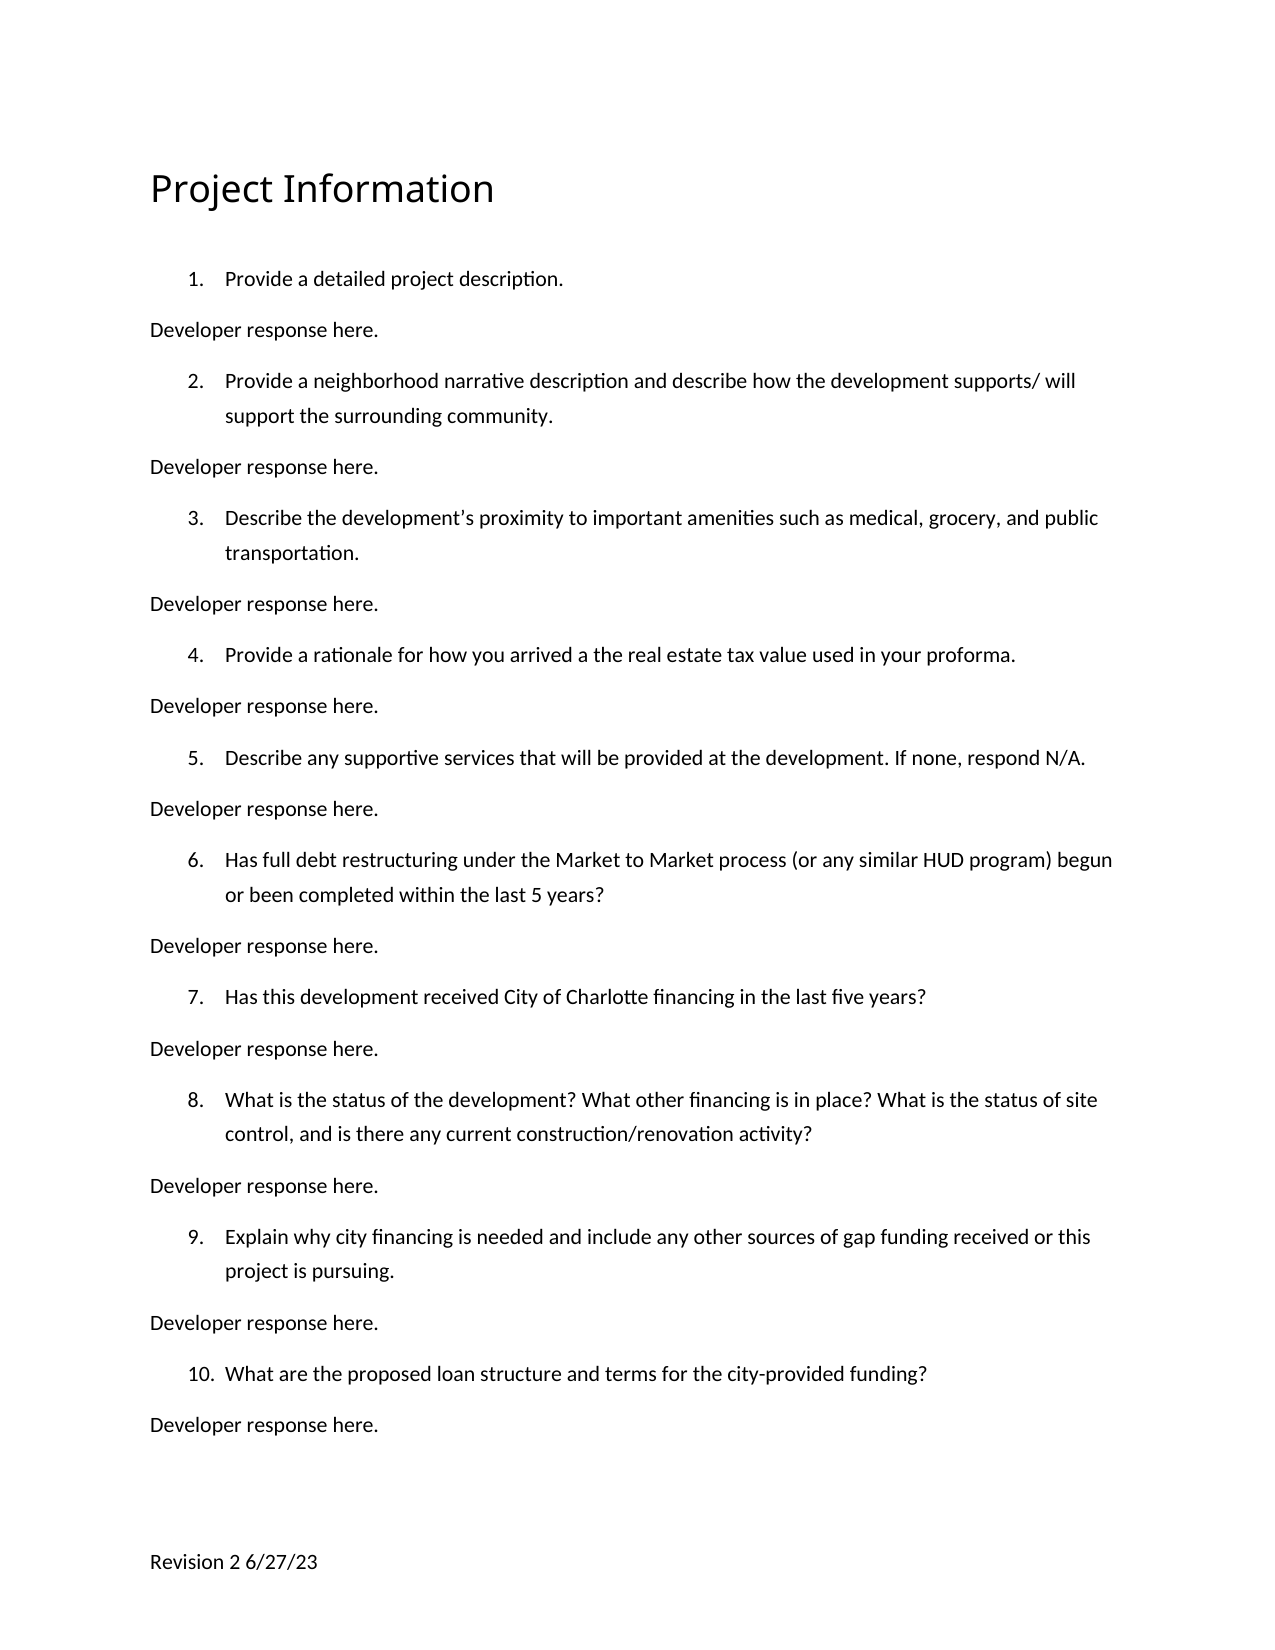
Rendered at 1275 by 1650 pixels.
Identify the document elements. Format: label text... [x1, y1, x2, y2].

list Explain why city financing is needed and include any other sources of gap funding received or this project is pursuing. [187, 1223, 1125, 1284]
list Describe any supportive services that will be provided at the development. If none, respond N/A. [187, 744, 1125, 771]
list What is the status of the development? What other financing is in place? What is the status of site control, and is there any current construction/renovation activity? [187, 1086, 1125, 1147]
list Has full debt restructuring under the Market to Market process (or any similar HUD program) begun or been completed within the last 5 years? [187, 846, 1125, 908]
list Provide a rationale for how you arrived a the real estate tax value used in your proforma. [187, 641, 1125, 668]
list Provide a detailed project description. [187, 265, 1125, 291]
subtitle Project Information [150, 162, 1125, 213]
list Describe the development’s proximity to important amenities such as medical, grocery, and public transportation. [187, 504, 1125, 566]
list What are the proposed loan structure and terms for the city-provided funding? [187, 1360, 1125, 1387]
list Has this development received City of Charlotte financing in the last five years? [187, 983, 1125, 1010]
list Provide a neighborhood narrative description and describe how the development supports/ will support the surrounding community. [187, 367, 1125, 428]
